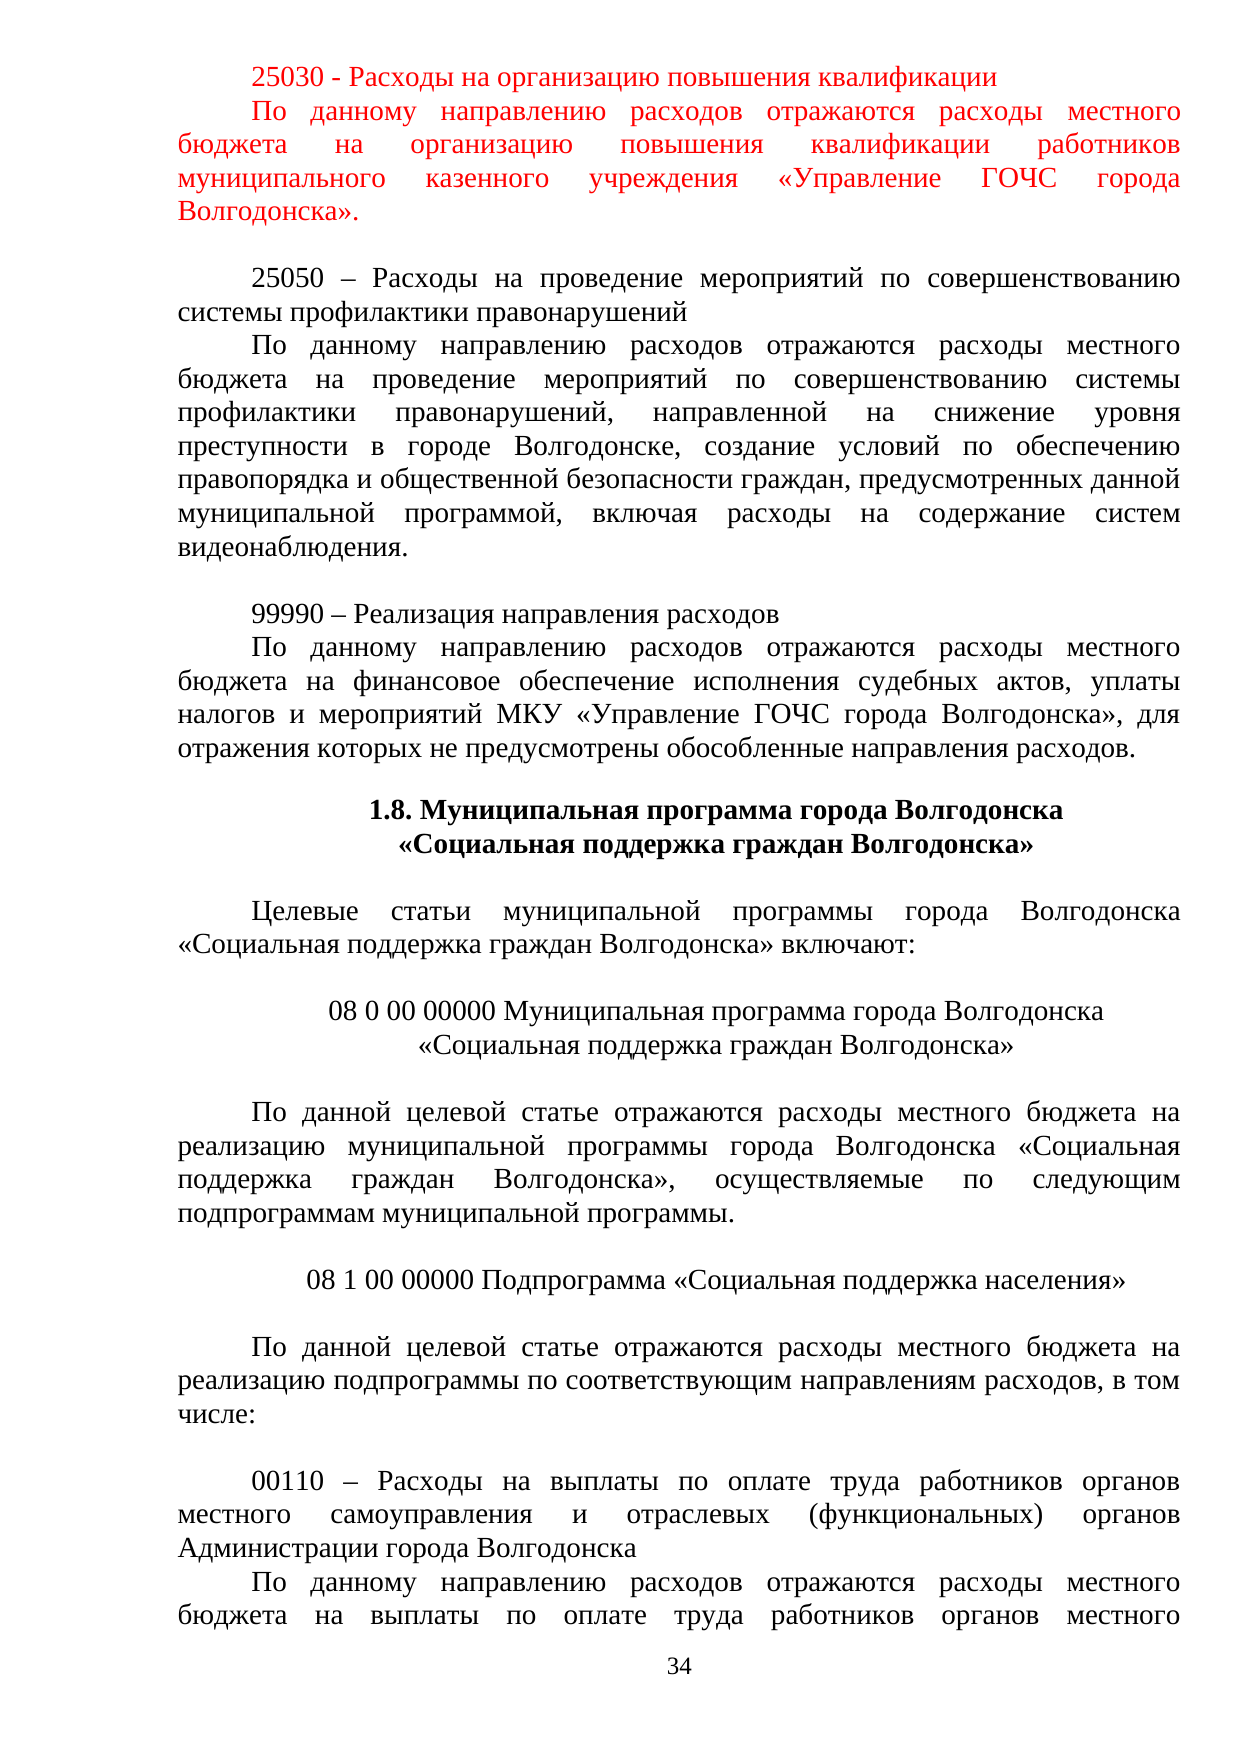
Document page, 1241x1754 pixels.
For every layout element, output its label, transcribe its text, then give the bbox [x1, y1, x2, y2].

text «Социальная поддержка граждан Волгодонска» [177, 1027, 1181, 1061]
text 25030 - Расходы на организацию повышения квалификации [177, 59, 1181, 93]
text 1.8. Муниципальная программа города Волгодонска [177, 792, 1181, 826]
text Целевые статьи муниципальной программы города Волгодонска «Социальная поддержка граждан Волгодонска» включают: [177, 893, 1181, 960]
text 25050 – Расходы на проведение мероприятий по совершенствованию системы профилактики правонарушений [177, 260, 1181, 327]
text 08 1 00 00000 Подпрограмма «Социальная поддержка населения» [177, 1262, 1181, 1295]
text 99990 – Реализация направления расходов [177, 596, 1181, 629]
text По данному направлению расходов отражаются расходы местного бюджета на проведение мероприятий по совершенствованию системы профилактики правонарушений, направленной на снижение уровня преступности в городе Волгодонске, создание условий по обеспечению правопорядка и общественной безопасности граждан, предусмотренных данной муниципальной программой, включая расходы на содержание систем видеонаблюдения. [177, 327, 1181, 562]
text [177, 1564, 1181, 1631]
text По данному направлению расходов отражаются расходы местного бюджета на финансовое обеспечение исполнения судебных актов, уплаты налогов и мероприятий МКУ «Управление ГОЧС города Волгодонска», для отражения которых не предусмотрены обособленные направления расходов. [177, 629, 1181, 763]
text 08 0 00 00000 Муниципальная программа города Волгодонска [177, 993, 1181, 1027]
text 00110 – Расходы на выплаты по оплате труда работников органов местного самоуправления и отраслевых (функциональных) органов Администрации города Волгодонска [177, 1463, 1181, 1564]
text По данной целевой статье отражаются расходы местного бюджета на реализацию подпрограммы по соответствующим направлениям расходов, в том числе: [177, 1329, 1181, 1429]
text По данному направлению расходов отражаются расходы местного бюджета на организацию повышения квалификации работников муниципального казенного учреждения «Управление ГОЧС города Волгодонска». [177, 93, 1181, 227]
text По данной целевой статье отражаются расходы местного бюджета на реализацию муниципальной программы города Волгодонска «Социальная поддержка граждан Волгодонска», осуществляемые по следующим подпрограммам муниципальной программы. [177, 1094, 1181, 1228]
text «Социальная поддержка граждан Волгодонска» [177, 826, 1181, 859]
